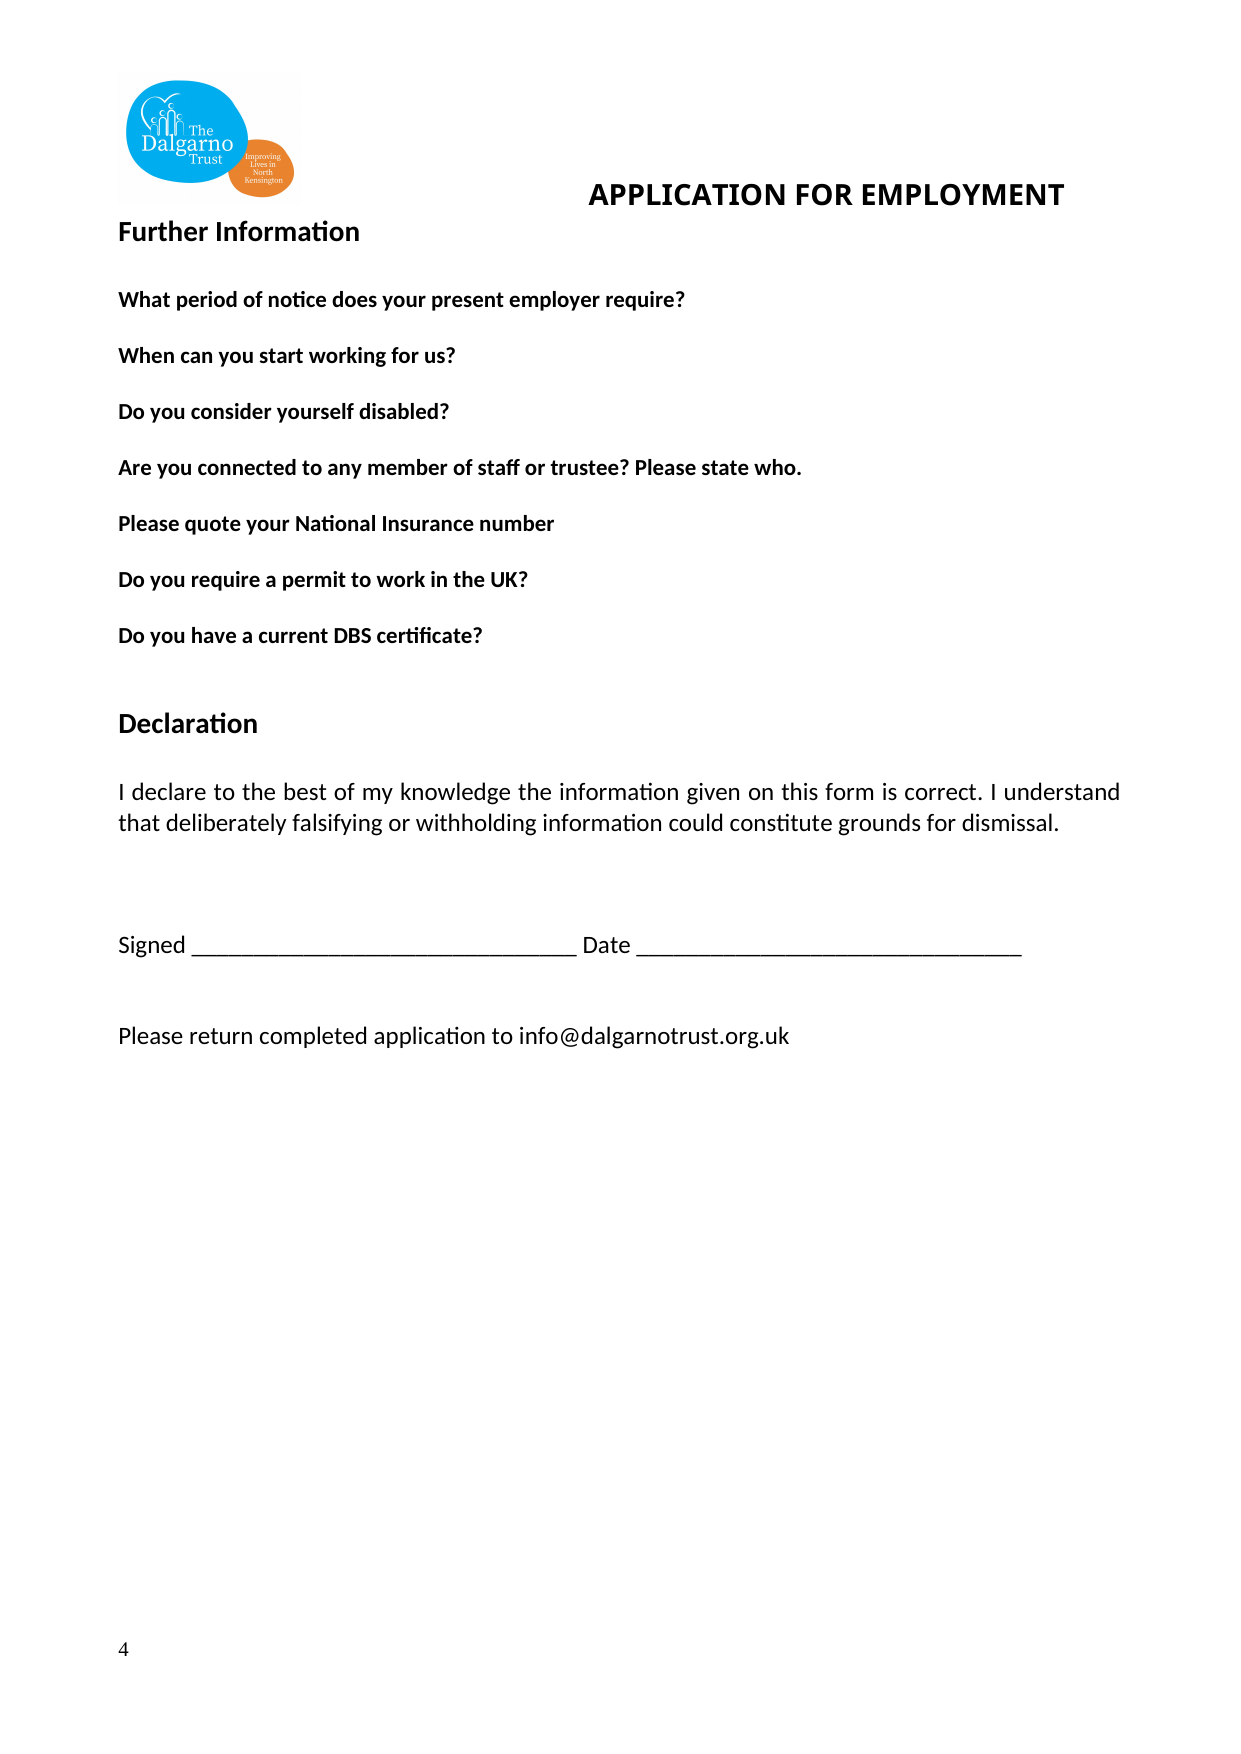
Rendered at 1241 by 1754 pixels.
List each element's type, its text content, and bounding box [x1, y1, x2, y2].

text Please return completed application to info@dalgarnotrust.org.uk [118, 1021, 1237, 1051]
text Are you connected to any member of staff or trustee? Please state who. [118, 453, 1237, 481]
picture [118, 73, 302, 205]
text Do you require a permit to work in the ? [118, 565, 1237, 593]
text Declaration [118, 705, 1237, 741]
text Do you consider yourself disabled? [118, 397, 1237, 425]
text What period of notice does your present employer require? [118, 285, 1237, 313]
text Further Information [118, 213, 1237, 249]
text Do you have a current DBS certificate? [118, 621, 1237, 649]
text Signed _______________________________ Date _______________________________ [118, 929, 1237, 959]
text When can you start working for us? [118, 341, 1237, 369]
text Please quote your National Insurance number [118, 509, 1237, 537]
text I declare to the best of my knowledge the information given on this form is correct. I understand that deliberately falsifying or withholding information could constitute grounds for dismissal. [118, 776, 1122, 837]
